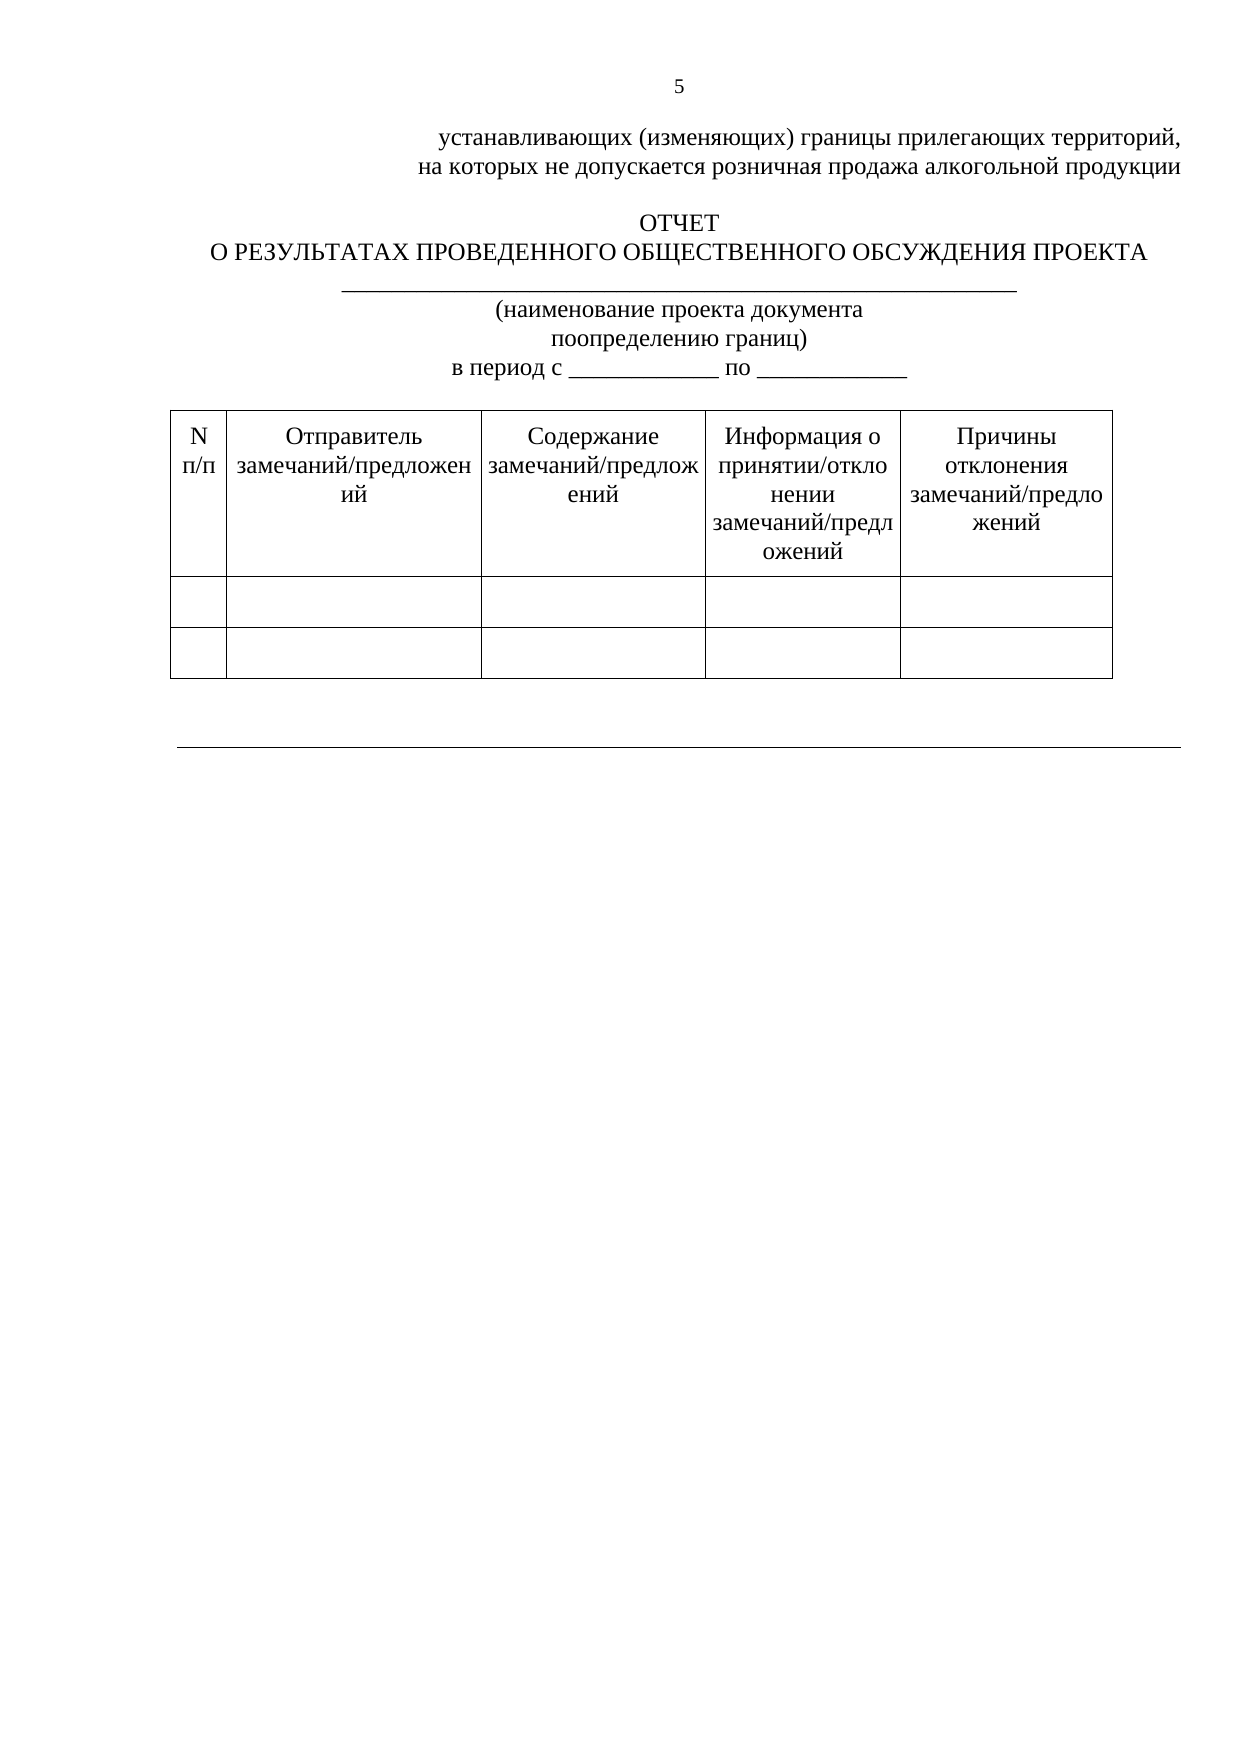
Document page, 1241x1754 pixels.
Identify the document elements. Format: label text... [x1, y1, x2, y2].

table_cell [706, 577, 900, 627]
text в период с ____________ по ____________ [177, 352, 1181, 381]
table_header Причины отклонения замечаний/предложений [901, 411, 1112, 576]
table_header Информация о принятии/отклонении замечаний/предложений [706, 411, 900, 576]
table_cell [227, 577, 481, 627]
table_cell [482, 577, 705, 627]
table_header N п/п [171, 411, 226, 576]
table_cell [171, 577, 226, 627]
text О РЕЗУЛЬТАТАХ ПРОВЕДЕННОГО ОБЩЕСТВЕННОГО ОБСУЖДЕНИЯ ПРОЕКТА [177, 237, 1181, 266]
table_header Содержание замечаний/предложений [482, 411, 705, 576]
table_cell [482, 628, 705, 678]
table_cell [227, 628, 481, 678]
table_cell [706, 628, 900, 678]
text ОТЧЕТ [177, 208, 1181, 237]
table_cell [901, 577, 1112, 627]
table_cell [171, 628, 226, 678]
table_header Отправитель замечаний/предложений [227, 411, 481, 576]
text ______________________________________________________ [177, 266, 1181, 294]
text поопределению границ) [177, 323, 1181, 352]
text на которых не допускается розничная продажа алкогольной продукции [177, 151, 1181, 179]
text (наименование проекта документа [177, 294, 1181, 323]
table_cell [901, 628, 1112, 678]
text устанавливающих (изменяющих) границы прилегающих территорий, [177, 122, 1181, 151]
